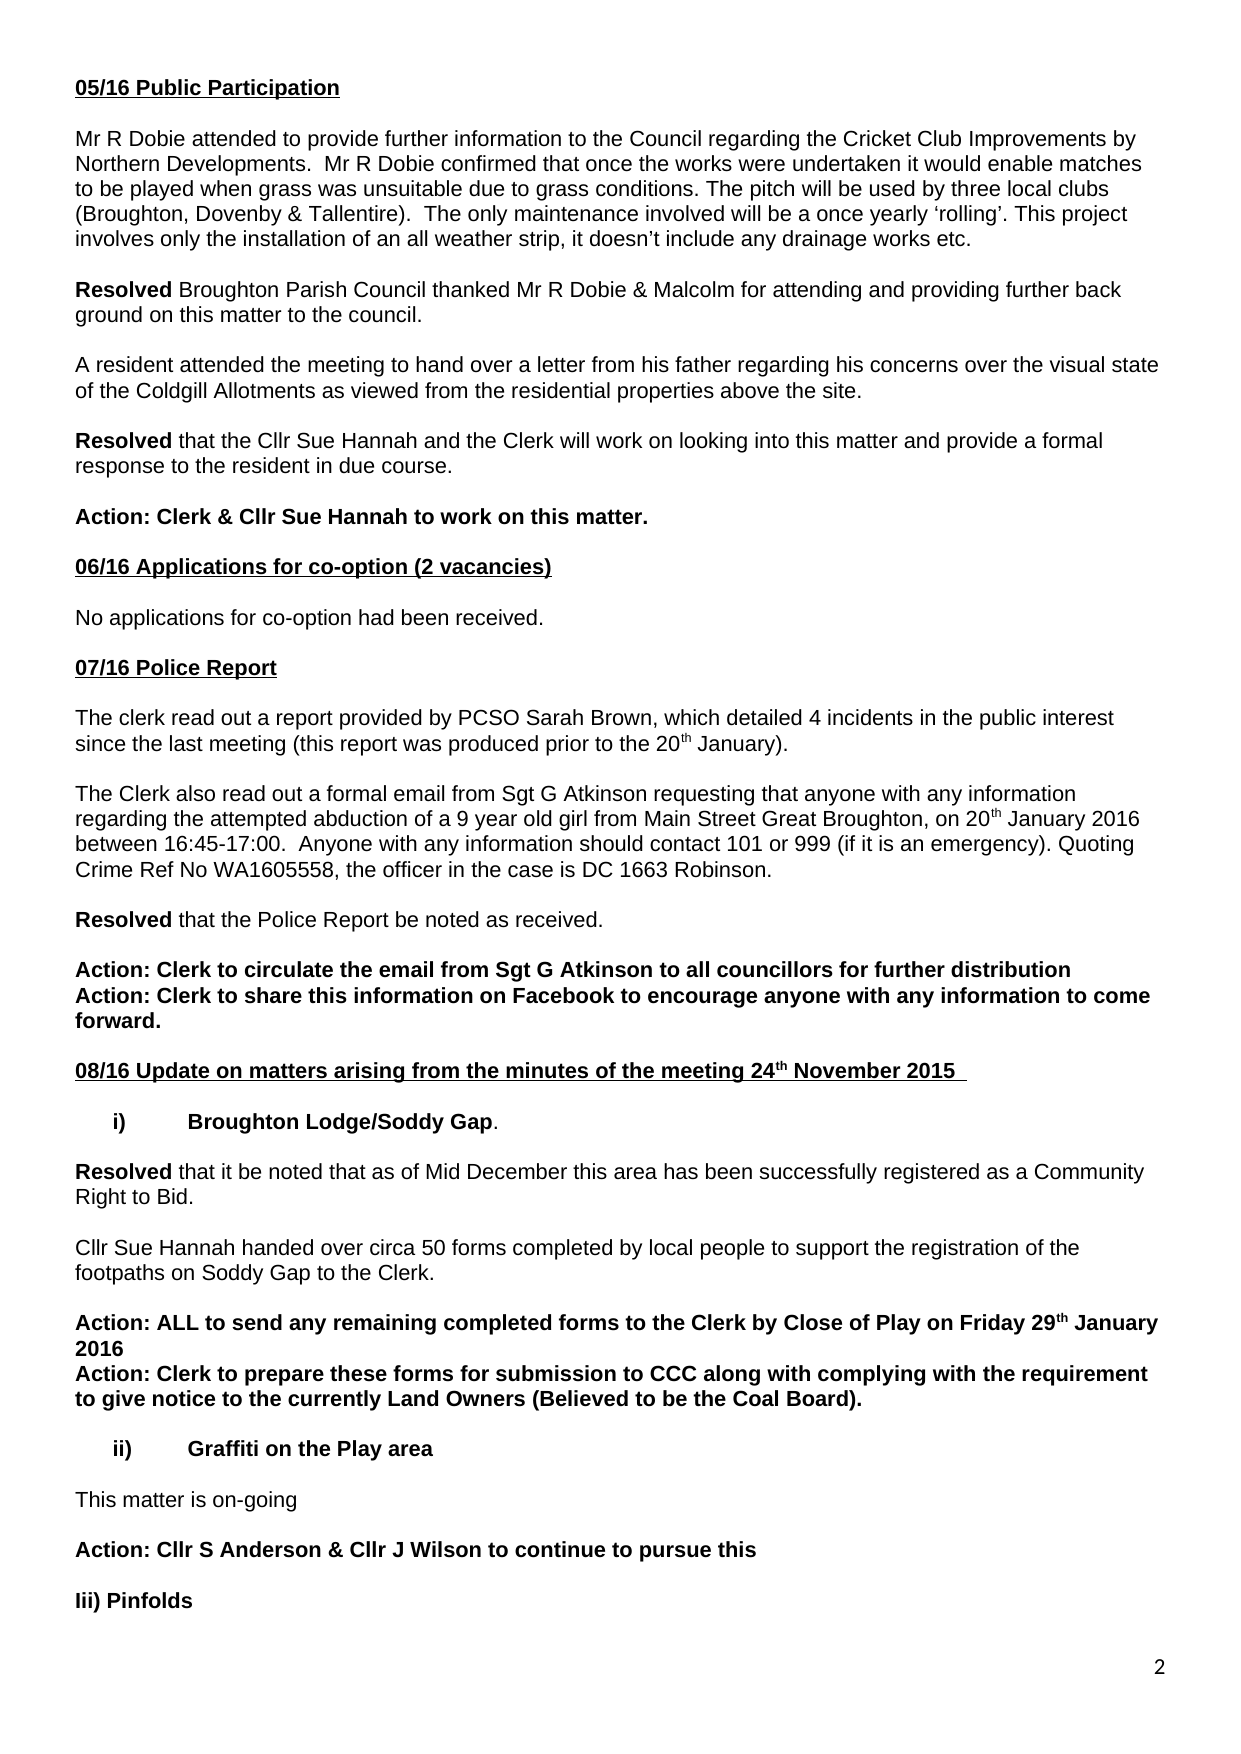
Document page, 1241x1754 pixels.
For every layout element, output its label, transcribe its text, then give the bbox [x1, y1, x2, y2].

text Action: ALL to send any remaining completed forms to the Clerk by Close of Play on Friday 29th January 2016 [75, 1310, 1165, 1361]
text Action: Clerk to share this information on Facebook to encourage anyone with any information to come forward. [75, 982, 1165, 1033]
text Resolved that the Police Report be noted as received. [75, 907, 1165, 932]
text Action: Clerk to prepare these forms for submission to CCC along with complying with the requirement to give notice to the currently Land Owners (Believed to be the Coal Board). [75, 1361, 1165, 1411]
text Action: Cllr S Anderson & Cllr J Wilson to continue to pursue this [75, 1537, 1165, 1562]
text Mr R Dobie attended to provide further information to the Council regarding the Cricket Club Improvements by Northern Developments. Mr R Dobie confirmed that once the works were undertaken it would enable matches to be played when grass was unsuitable due to grass conditions. The pitch will be used by three local clubs (Broughton, Dovenby & Tallentire). The only maintenance involved will be a once yearly ‘rolling’. This project involves only the installation of an all weather strip, it doesn’t include any drainage works etc. [75, 125, 1165, 251]
text This matter is on-going [75, 1487, 1165, 1512]
text Cllr Sue Hannah handed over circa 50 forms completed by local people to support the registration of the footpaths on Soddy Gap to the Clerk. [75, 1234, 1165, 1285]
text Action: Clerk & Cllr Sue Hannah to work on this matter. [75, 503, 1165, 529]
text 05/16 Public Participation [75, 75, 1165, 100]
text Resolved Broughton Parish Council thanked Mr R Dobie & Malcolm for attending and providing further back ground on this matter to the council. [75, 277, 1165, 327]
text A resident attended the meeting to hand over a letter from his father regarding his concerns over the visual state of the Coldgill Allotments as viewed from the residential properties above the site. [75, 352, 1165, 403]
text No applications for co-option had been received. [75, 604, 1165, 629]
text 07/16 Police Report [75, 655, 1165, 680]
text The Clerk also read out a formal email from Sgt G Atkinson requesting that anyone with any information regarding the attempted abduction of a 9 year old girl from Main Street Great Broughton, on 20th January 2016 between 16:45-17:00. Anyone with any information should contact 101 or 999 (if it is an emergency). Quoting Crime Ref No WA1605558, the officer in the case is DC 1663 Robinson. [75, 781, 1165, 882]
text 06/16 Applications for co-option (2 vacancies) [75, 554, 1165, 579]
text The clerk read out a report provided by PCSO Sarah Brown, which detailed 4 incidents in the public interest since the last meeting (this report was produced prior to the 20th January). [75, 705, 1165, 756]
text Resolved that it be noted that as of Mid December this area has been successfully registered as a Community Right to Bid. [75, 1159, 1165, 1209]
text Action: Clerk to circulate the email from Sgt G Atkinson to all councillors for further distribution [75, 957, 1165, 982]
list Graffiti on the Play area [112, 1436, 1165, 1461]
text Resolved that the Cllr Sue Hannah and the Clerk will work on looking into this matter and provide a formal response to the resident in due course. [75, 428, 1165, 478]
list Broughton Lodge/Soddy Gap. [112, 1108, 1165, 1134]
text 08/16 Update on matters arising from the minutes of the meeting 24th November 2015 [75, 1058, 1165, 1083]
text Iii) Pinfolds [75, 1587, 1165, 1613]
